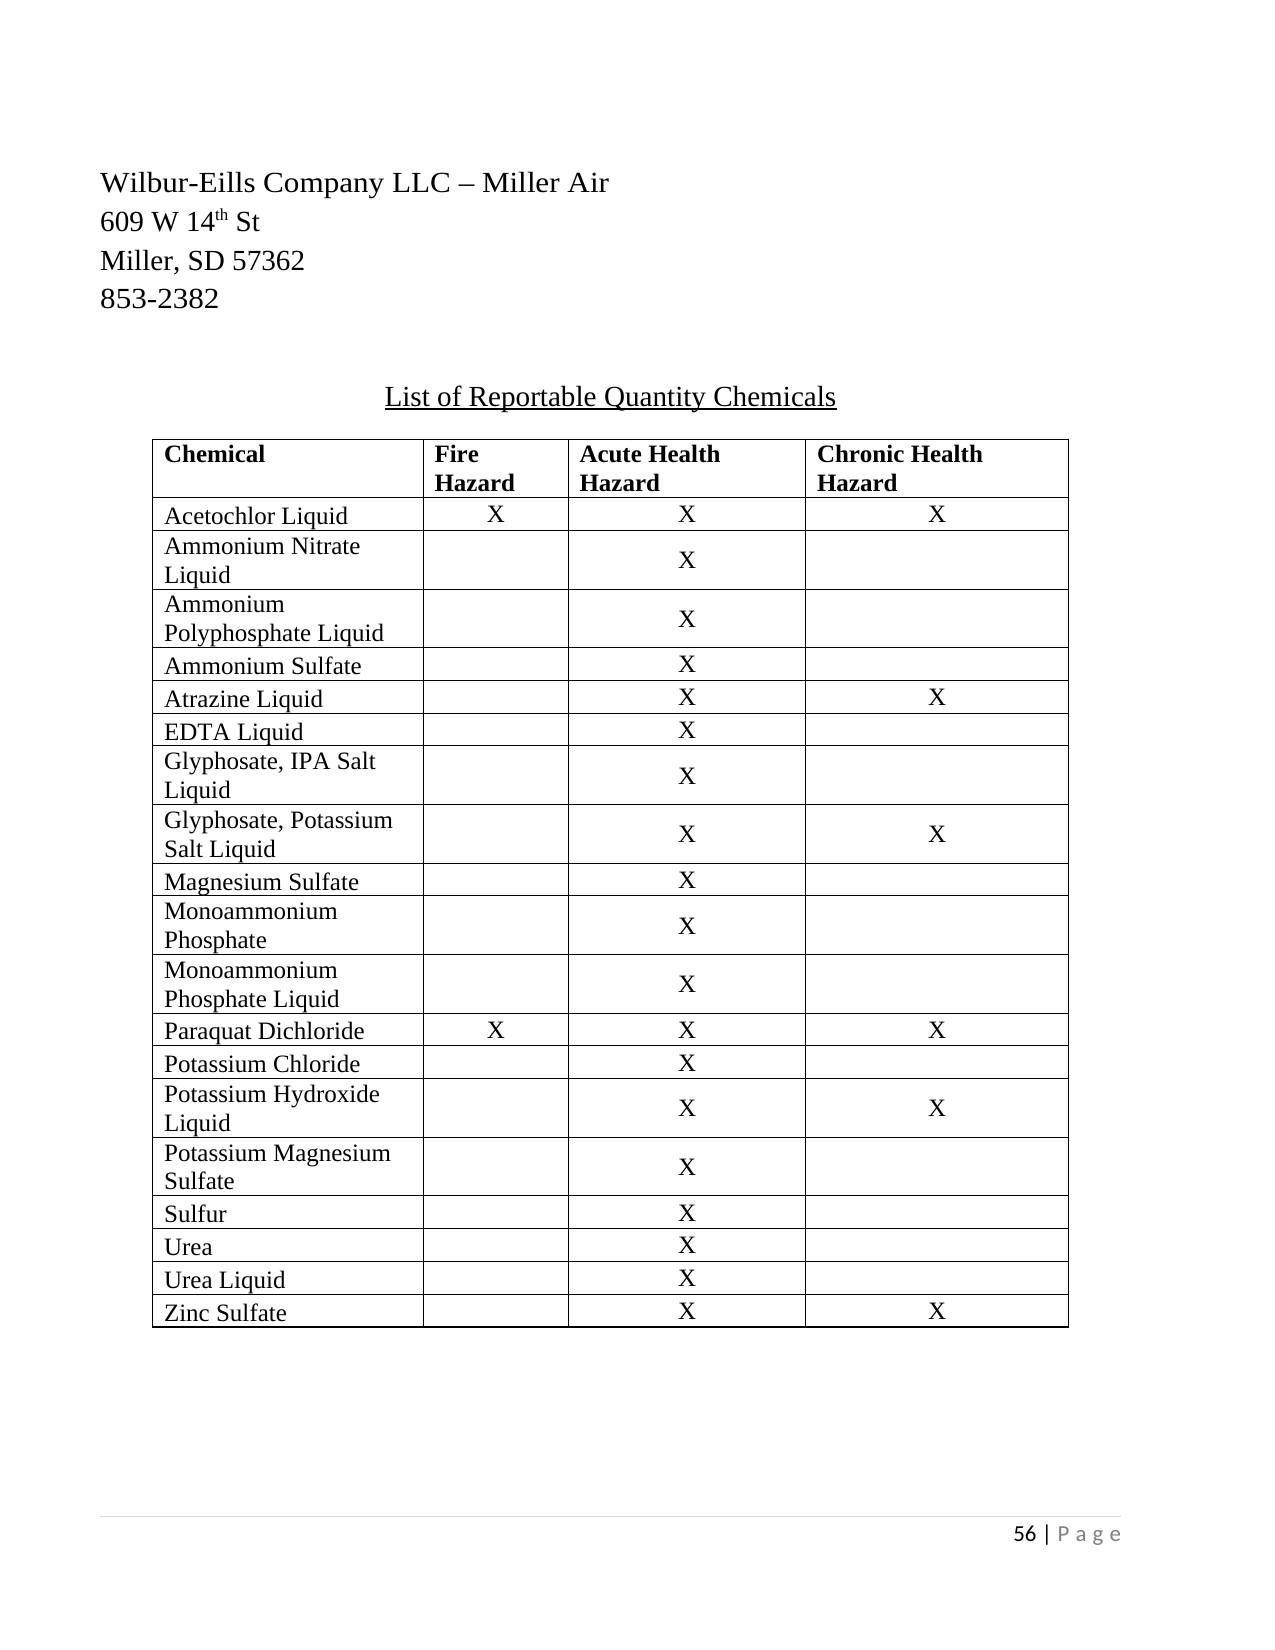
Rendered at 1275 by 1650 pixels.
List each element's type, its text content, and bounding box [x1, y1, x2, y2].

table_cell Monoammonium Phosphate Liquid [153, 955, 423, 1012]
table_cell [806, 1262, 1068, 1293]
table_cell X [569, 1046, 805, 1078]
table_cell Sulfur [153, 1196, 423, 1228]
table_cell [424, 805, 568, 862]
table_cell Ammonium Polyphosphate Liquid [153, 590, 423, 647]
table_header Chemical [153, 440, 423, 497]
table_cell [806, 746, 1068, 804]
table_cell Glyphosate, IPA Salt Liquid [153, 746, 423, 804]
table_header Acute Health Hazard [569, 440, 805, 497]
text Wilbur-Eills Company LLC – Miller Air [100, 166, 1121, 199]
table_cell Potassium Magnesium Sulfate [153, 1138, 423, 1195]
table_cell Magnesium Sulfate [153, 864, 423, 895]
table_cell [424, 531, 568, 588]
table_cell Zinc Sulfate [153, 1295, 423, 1326]
table_cell X [806, 1014, 1068, 1045]
table_cell [806, 1138, 1068, 1195]
table_cell X [569, 864, 805, 895]
table_cell X [424, 498, 568, 530]
table_cell X [569, 1079, 805, 1137]
table_cell [806, 1196, 1068, 1228]
table_cell [806, 1046, 1068, 1078]
table_cell [424, 590, 568, 647]
table_cell [806, 590, 1068, 647]
table_cell X [569, 955, 805, 1012]
table_cell Acetochlor Liquid [153, 498, 423, 530]
table_cell [806, 648, 1068, 680]
table_cell Urea [153, 1229, 423, 1261]
table_cell X [806, 498, 1068, 530]
table_cell X [569, 714, 805, 745]
table_cell X [569, 498, 805, 530]
table_cell X [569, 648, 805, 680]
table_cell X [569, 1196, 805, 1228]
table_cell [424, 1079, 568, 1137]
table_cell X [806, 1079, 1068, 1137]
table_cell [424, 1138, 568, 1195]
table_cell X [569, 1229, 805, 1261]
table_cell X [569, 1138, 805, 1195]
table_cell EDTA Liquid [153, 714, 423, 745]
table_cell [806, 896, 1068, 954]
table_cell X [806, 681, 1068, 713]
table_header Fire Hazard [424, 440, 568, 497]
table_cell Monoammonium Phosphate [153, 896, 423, 954]
text List of Reportable Quantity Chemicals [100, 379, 1121, 413]
table_cell [424, 1295, 568, 1326]
table_cell [424, 648, 568, 680]
text 609 W 14th St [100, 204, 1121, 238]
table_cell [806, 1229, 1068, 1261]
table_cell X [569, 746, 805, 804]
table_cell [424, 1262, 568, 1293]
table_cell X [569, 896, 805, 954]
table_cell X [424, 1014, 568, 1045]
table_cell [806, 864, 1068, 895]
table_cell X [806, 805, 1068, 862]
table_cell Glyphosate, Potassium Salt Liquid [153, 805, 423, 862]
table_cell [806, 531, 1068, 588]
table_cell Ammonium Nitrate Liquid [153, 531, 423, 588]
table_cell Ammonium Sulfate [153, 648, 423, 680]
table_cell [424, 1196, 568, 1228]
table_cell [424, 864, 568, 895]
table_cell Urea Liquid [153, 1262, 423, 1293]
table_cell Potassium Hydroxide Liquid [153, 1079, 423, 1137]
text 853-2382 [100, 281, 1121, 315]
table_cell [424, 746, 568, 804]
text Miller, SD 57362 [100, 243, 1121, 276]
table_cell X [569, 1262, 805, 1293]
table_cell X [569, 531, 805, 588]
table_cell [424, 955, 568, 1012]
table_cell Paraquat Dichloride [153, 1014, 423, 1045]
table_cell [806, 955, 1068, 1012]
table_cell X [806, 1295, 1068, 1326]
table_cell X [569, 1014, 805, 1045]
table_header Chronic Health Hazard [806, 440, 1068, 497]
table_cell X [569, 805, 805, 862]
table_cell X [569, 681, 805, 713]
table_cell [424, 714, 568, 745]
table_cell X [569, 1295, 805, 1326]
table_cell X [569, 590, 805, 647]
table_cell [806, 714, 1068, 745]
table_cell [424, 896, 568, 954]
table_cell [424, 681, 568, 713]
table_cell [424, 1229, 568, 1261]
table_cell [424, 1046, 568, 1078]
table_cell Atrazine Liquid [153, 681, 423, 713]
table_cell Potassium Chloride [153, 1046, 423, 1078]
